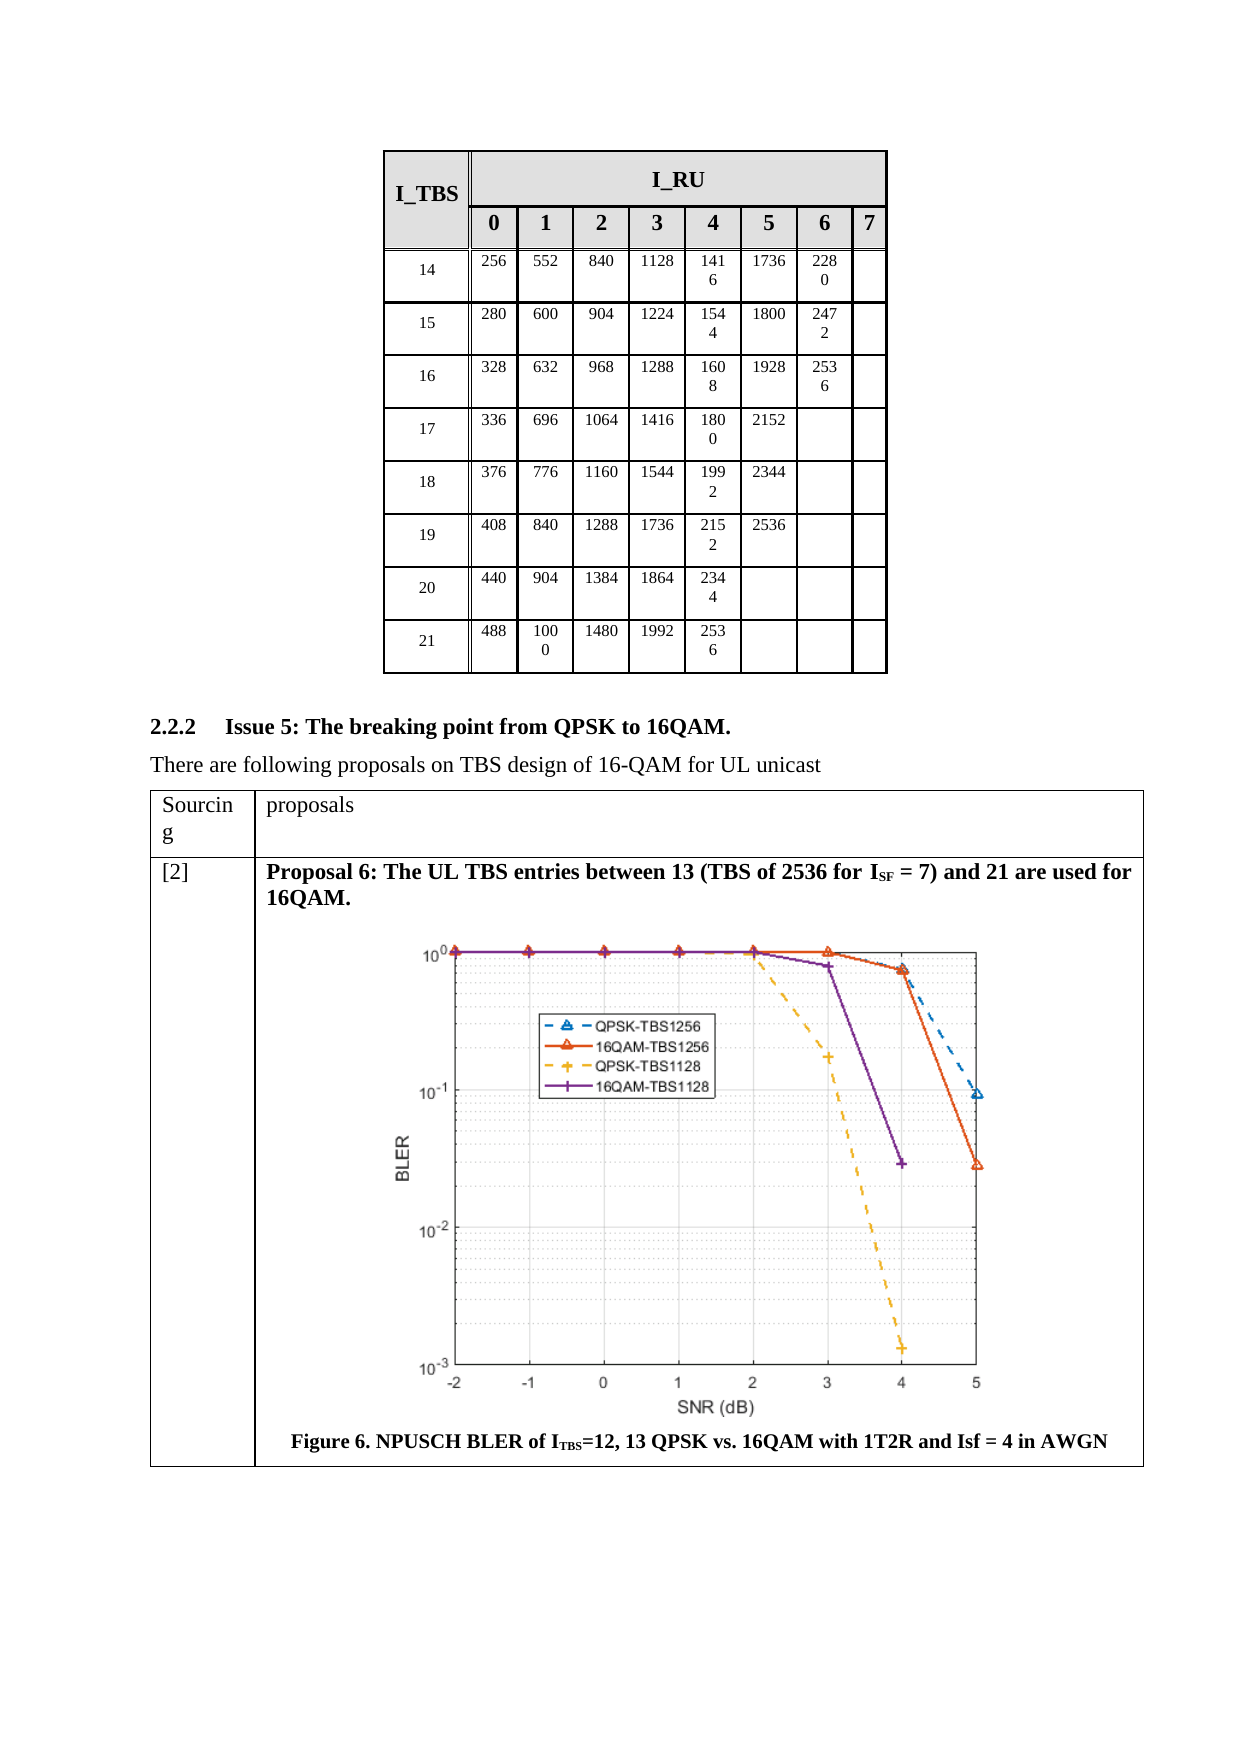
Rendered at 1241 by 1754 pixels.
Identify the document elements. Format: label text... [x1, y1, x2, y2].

table_cell [742, 568, 796, 619]
table_cell 19 [385, 515, 468, 566]
table_cell 256 [472, 251, 516, 301]
table_header I_RU [472, 152, 885, 205]
table_cell 336 [472, 409, 516, 460]
table_cell 1224 [630, 304, 684, 354]
table_cell 968 [574, 356, 628, 407]
table_cell 2344 [742, 462, 796, 513]
table_cell 488 [472, 621, 516, 672]
table_cell 280 [472, 304, 516, 354]
table_cell 2472 [798, 304, 851, 354]
table_cell 1000 [519, 621, 572, 672]
table_cell 696 [519, 409, 572, 460]
table_cell 1800 [742, 304, 796, 354]
table_cell 408 [472, 515, 516, 566]
table_cell 376 [472, 462, 516, 513]
table_cell 16 [385, 356, 468, 407]
table_cell [854, 409, 885, 460]
table_cell 6 [798, 208, 851, 247]
table_cell 2536 [742, 515, 796, 566]
table_cell 1800 [686, 409, 740, 460]
table_cell 20 [385, 568, 468, 619]
table_cell 2152 [742, 409, 796, 460]
table_cell 776 [519, 462, 572, 513]
table_cell 632 [519, 356, 572, 407]
table_cell 1384 [574, 568, 628, 619]
table_cell 5 [742, 208, 796, 247]
table_cell 1736 [630, 515, 684, 566]
text There are following proposals on TBS design of 16-QAM for UL unicast [150, 752, 1120, 778]
table_cell 2344 [686, 568, 740, 619]
table_cell 1992 [630, 621, 684, 672]
table_cell 552 [519, 251, 572, 301]
table_cell 1608 [686, 356, 740, 407]
table_cell 4 [686, 208, 740, 247]
table_cell 18 [385, 462, 468, 513]
table_cell [854, 462, 885, 513]
table_cell 328 [472, 356, 516, 407]
table_cell [854, 515, 885, 566]
table_cell 1416 [686, 251, 740, 301]
table_cell 904 [519, 568, 572, 619]
subtitle Issue 5: The breaking point from QPSK to 16QAM. [150, 713, 1120, 739]
table_cell [742, 621, 796, 672]
table_cell 1160 [574, 462, 628, 513]
table_cell 440 [472, 568, 516, 619]
table_cell 14 [385, 251, 468, 301]
table_cell 1544 [630, 462, 684, 513]
table_cell [854, 568, 885, 619]
table_cell 1128 [630, 251, 684, 301]
table_cell 15 [385, 304, 468, 354]
table_cell 7 [854, 208, 885, 247]
table_cell [854, 356, 885, 407]
table_cell [854, 621, 885, 672]
table_header I_TBS [385, 152, 468, 247]
table_header Sourcing [151, 791, 254, 857]
table_cell [854, 251, 885, 301]
table_cell 1 [519, 208, 572, 247]
table_cell 1288 [630, 356, 684, 407]
table_cell 1288 [574, 515, 628, 566]
table_cell 2280 [798, 251, 851, 301]
table_cell 17 [385, 409, 468, 460]
table_cell 600 [519, 304, 572, 354]
table_cell [798, 621, 851, 672]
picture [374, 922, 1025, 1417]
table_cell [854, 304, 885, 354]
table_cell 1736 [742, 251, 796, 301]
table_cell 2 [574, 208, 628, 247]
table_cell 840 [574, 251, 628, 301]
table_cell 1992 [686, 462, 740, 513]
table_cell 1480 [574, 621, 628, 672]
table_cell [798, 462, 851, 513]
table_cell 904 [574, 304, 628, 354]
table_cell 1544 [686, 304, 740, 354]
table_cell 1064 [574, 409, 628, 460]
table_cell 0 [472, 208, 516, 247]
table_cell 3 [630, 208, 684, 247]
table_cell 21 [385, 621, 468, 672]
table_cell 840 [519, 515, 572, 566]
table_cell [2] [151, 858, 254, 1466]
table_header proposals [256, 791, 1143, 857]
table_cell 2536 [798, 356, 851, 407]
table_cell [798, 409, 851, 460]
table_cell 2536 [686, 621, 740, 672]
table_cell 1864 [630, 568, 684, 619]
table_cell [256, 858, 1143, 1466]
table_cell [798, 515, 851, 566]
table_cell 1416 [630, 409, 684, 460]
table_cell 1928 [742, 356, 796, 407]
table_cell 2152 [686, 515, 740, 566]
table_cell [798, 568, 851, 619]
